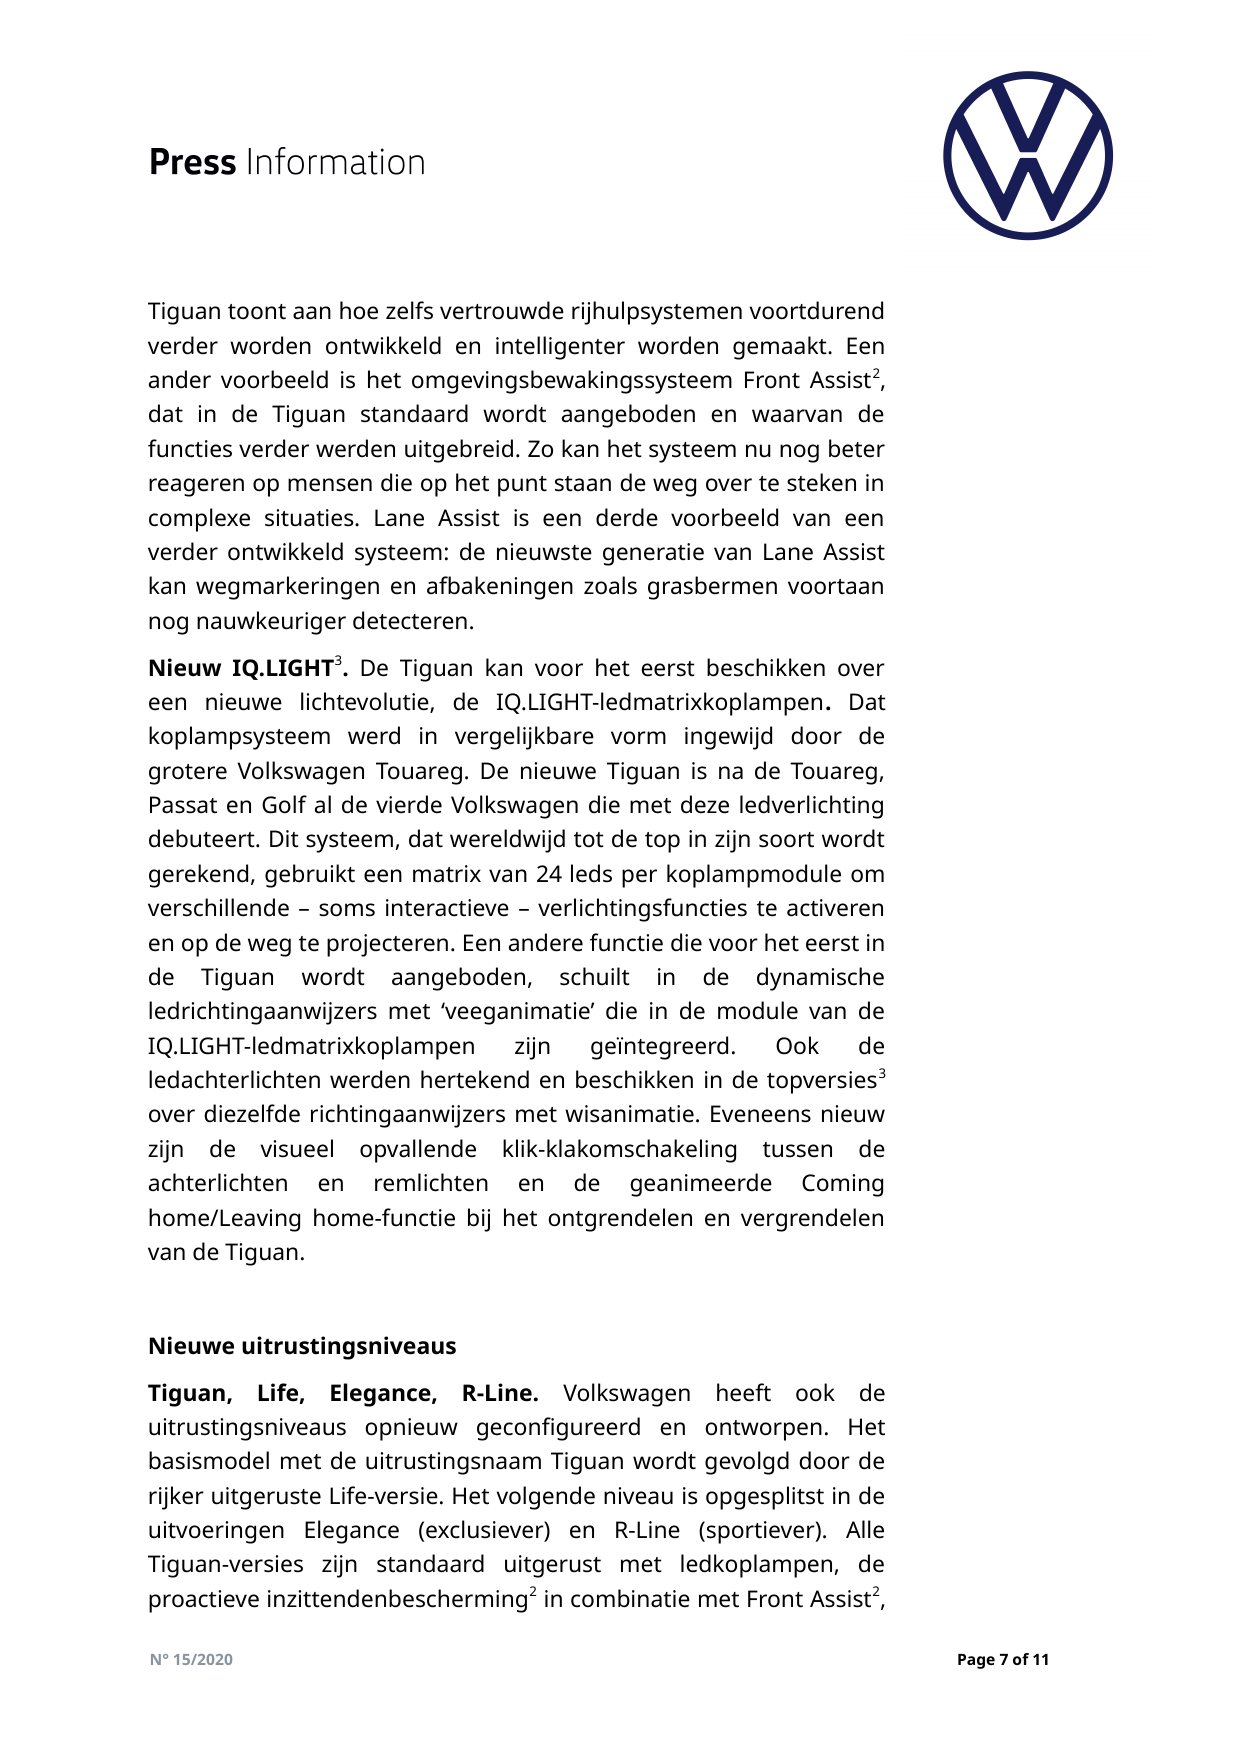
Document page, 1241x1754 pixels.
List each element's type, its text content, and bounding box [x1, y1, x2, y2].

picture [150, 145, 425, 176]
text Nieuw IQ.LIGHT3. De Tiguan kan voor het eerst beschikken over een nieuwe lichtevolutie, de IQ.LIGHT-ledmatrixkoplampen. Dat koplampsysteem werd in vergelijkbare vorm ingewijd door de grotere Volkswagen Touareg. De nieuwe Tiguan is na de Touareg, Passat en Golf al de vierde Volkswagen die met deze ledverlichting debuteert. Dit systeem, dat wereldwijd tot de top in zijn soort wordt gerekend, gebruikt een matrix van 24 leds per koplampmodule om verschillende – soms interactieve – verlichtingsfuncties te activeren en op de weg te projecteren. Een andere functie die voor het eerst in de Tiguan wordt aangeboden, schuilt in de dynamische ledrichtingaanwijzers met ‘veeganimatie’ die in de module van de IQ.LIGHT-ledmatrixkoplampen zijn geïntegreerd. Ook de ledachterlichten werden hertekend en beschikken in de topversies3 over diezelfde richtingaanwijzers met wisanimatie. Eveneens nieuw zijn de visueel opvallende klik-klakomschakeling tussen de achterlichten en remlichten en de geanimeerde Coming home/Leaving home-functie bij het ontgrendelen en vergrendelen van de Tiguan. [148, 652, 886, 1267]
text Nieuwe uitrustingsniveaus [148, 1330, 886, 1361]
picture [901, 29, 1154, 282]
